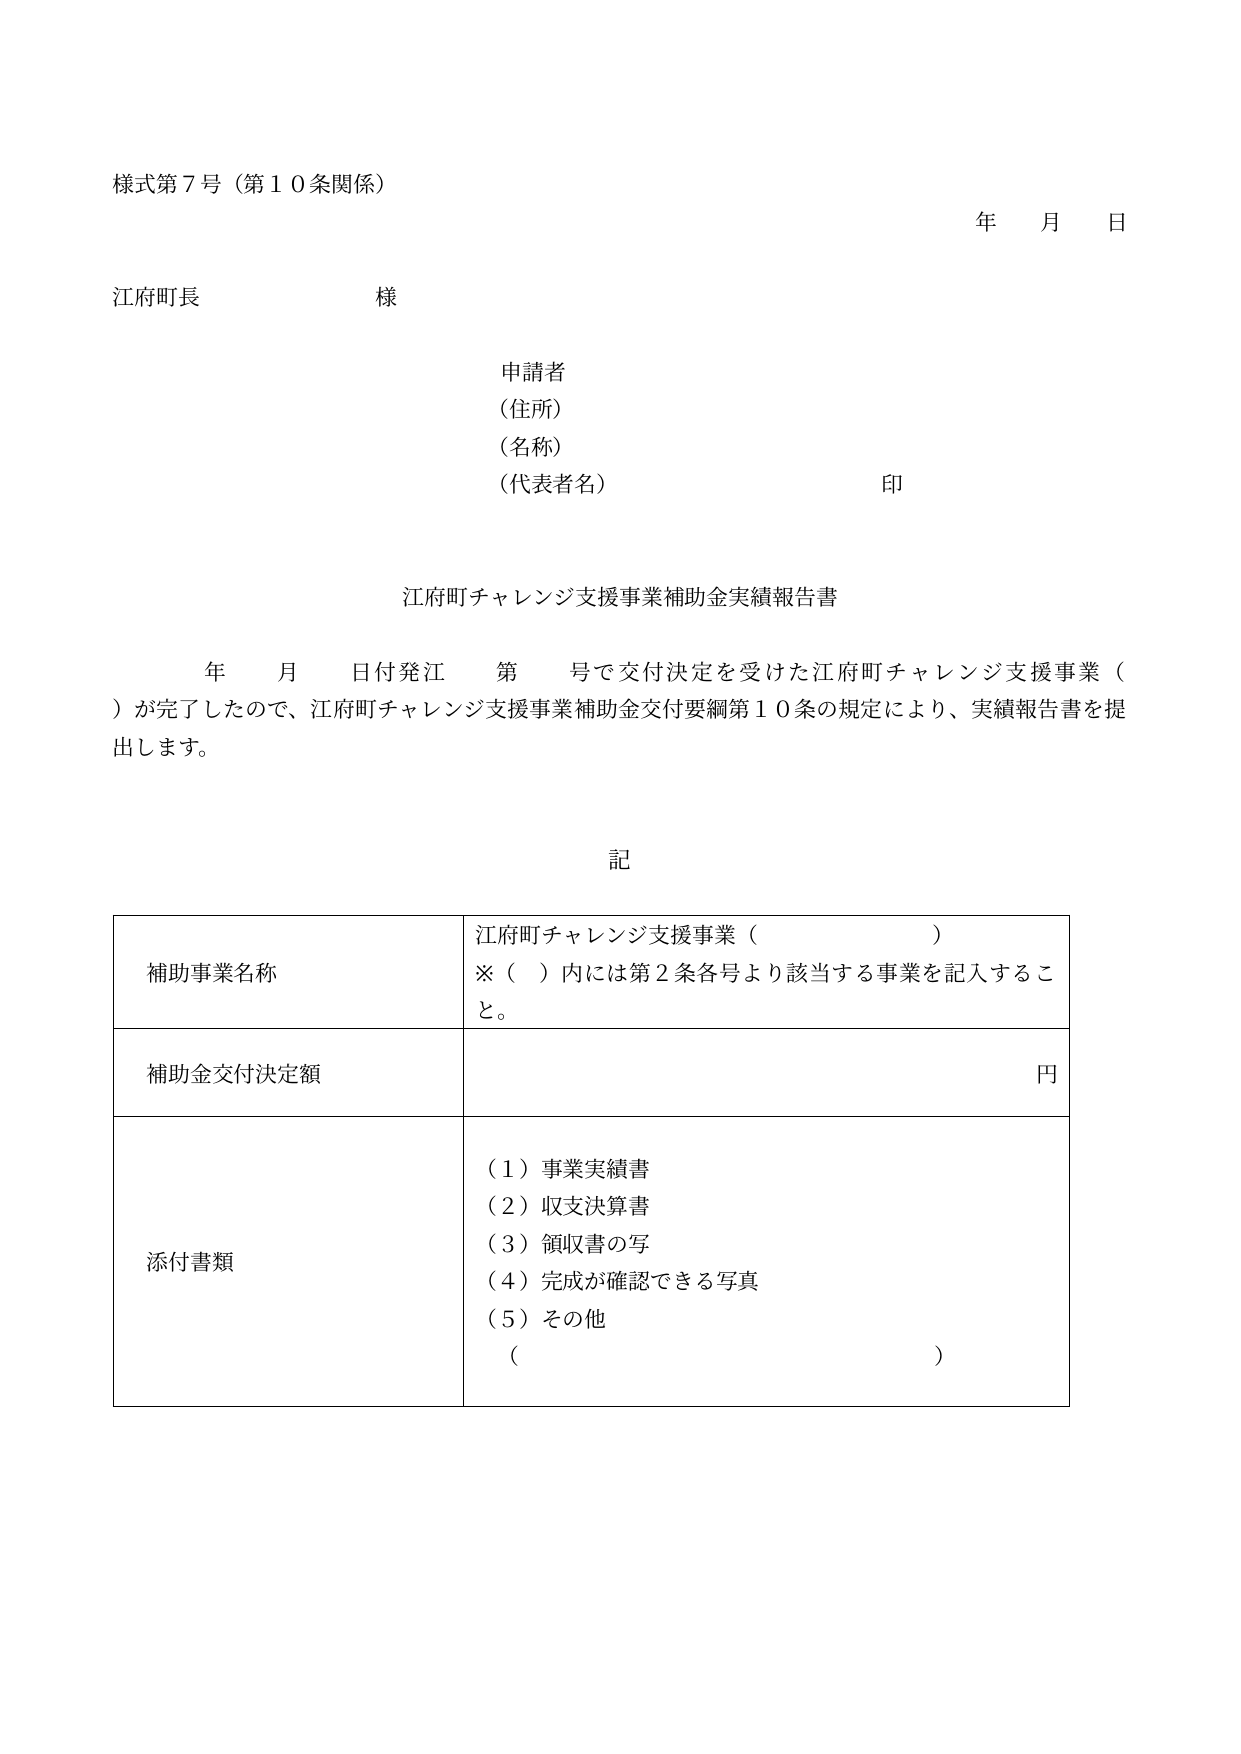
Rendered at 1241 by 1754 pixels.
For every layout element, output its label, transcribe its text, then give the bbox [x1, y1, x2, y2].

text 年 月 日 [112, 202, 1128, 239]
text （名称） [487, 427, 1128, 464]
text 江府町長 様 [112, 277, 1128, 314]
text 様式第７号（第１０条関係） [112, 164, 1128, 202]
subtitle 記 [112, 839, 1128, 877]
text （代表者名） 印 [487, 464, 1128, 502]
table_header 補助事業名称 [114, 916, 463, 1028]
text 江府町チャレンジ支援事業補助金実績報告書 [112, 577, 1128, 614]
table_cell （１）事業実績書 （２）収支決算書 （３）領収書の写 （４）完成が確認できる写真 （５）その他 （ ） [464, 1117, 1069, 1406]
table_header 江府町チャレンジ支援事業（ ） ※（ ）内には第２条各号より該当する事業を記入すること。 [464, 916, 1069, 1028]
table_cell 円 [464, 1029, 1069, 1116]
text 申請者 [500, 352, 1128, 389]
text （住所） [487, 389, 1128, 427]
table_cell 補助金交付決定額 [114, 1029, 463, 1116]
text 年 月 日付発江 第 号で交付決定を受けた江府町チャレンジ支援事業（ ）が完了したので、江府町チャレンジ支援事業補助金交付要綱第１０条の規定により、実績報告書を提出します。 [112, 652, 1128, 764]
table_cell 添付書類 [114, 1117, 463, 1406]
